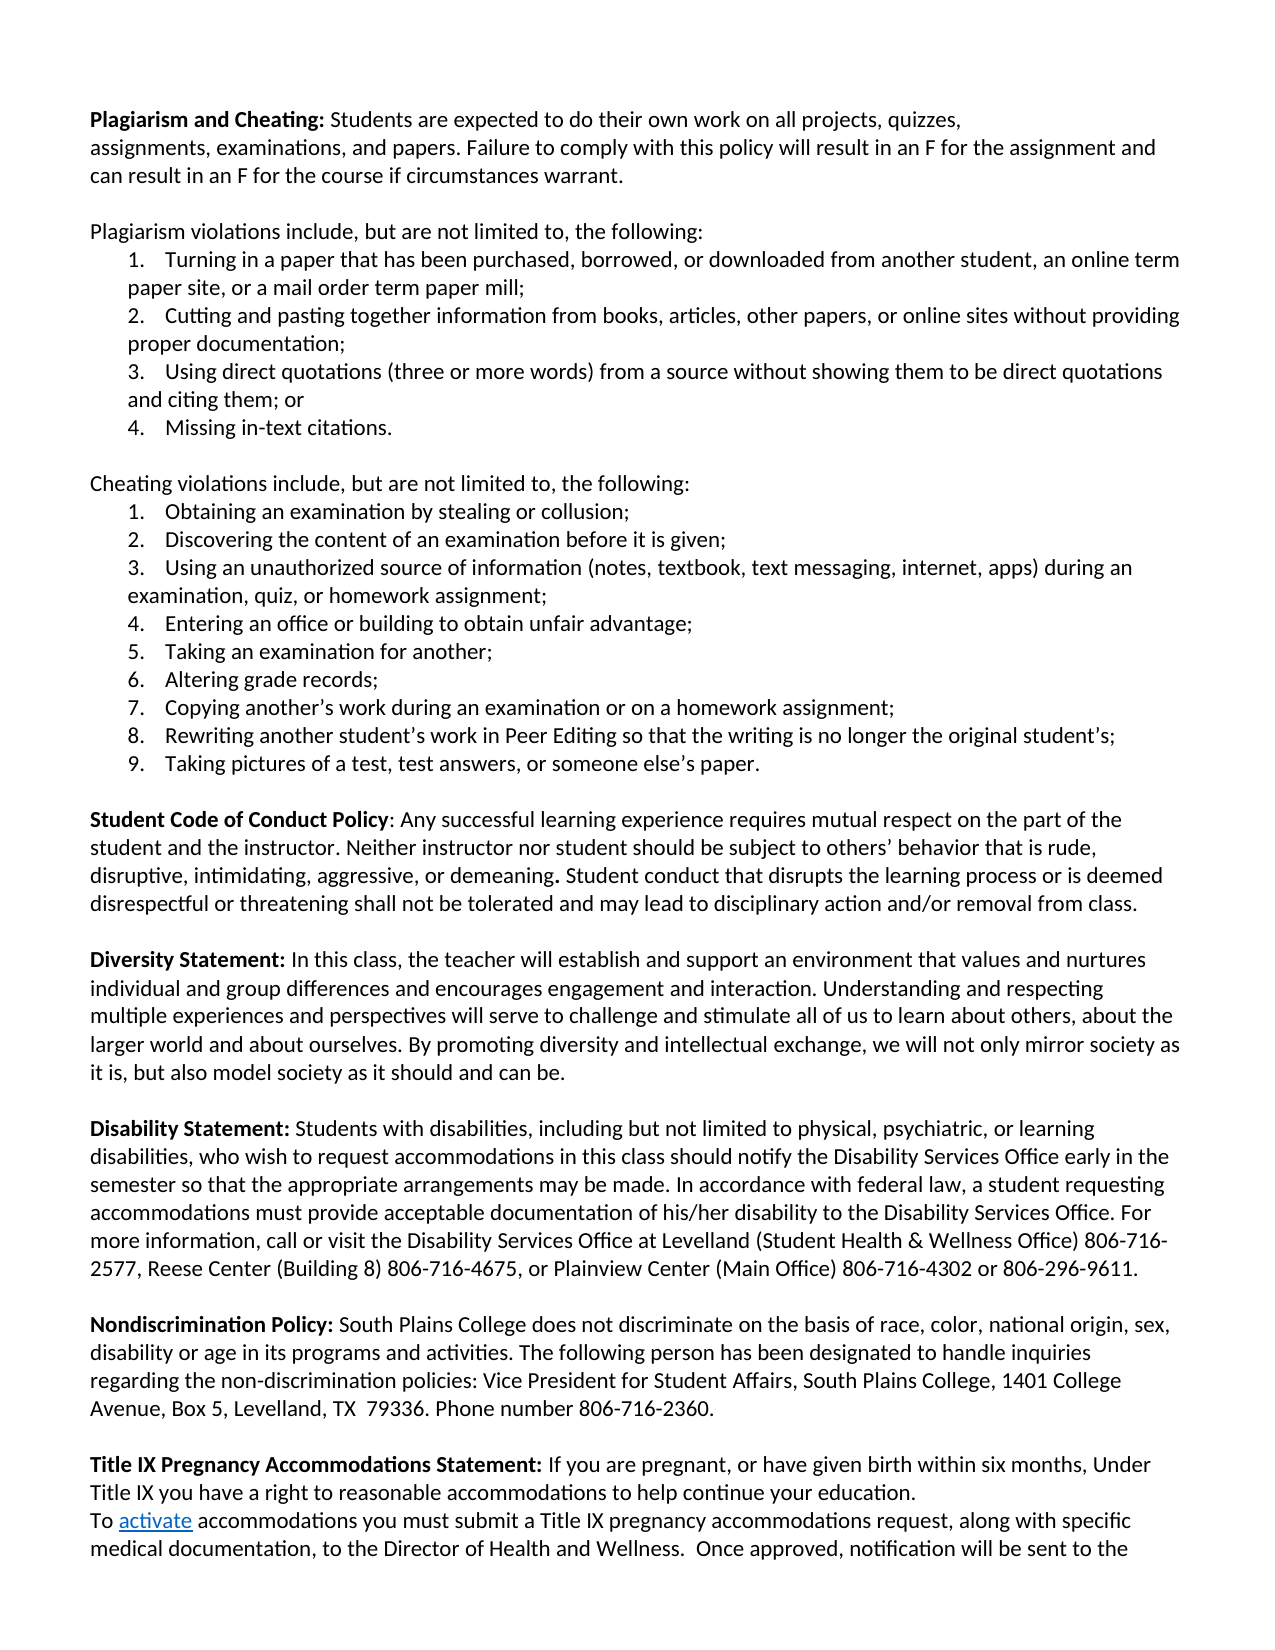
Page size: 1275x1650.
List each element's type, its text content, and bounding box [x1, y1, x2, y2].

list Obtaining an examination by stealing or collusion; [127, 497, 1185, 525]
list Missing in-text citations. [127, 413, 1185, 441]
list Using an unauthorized source of information (notes, textbook, text messaging, internet, apps) during an examination, quiz, or homework assignment; [127, 553, 1185, 609]
list Turning in a paper that has been purchased, borrowed, or downloaded from another student, an online term paper site, or a mail order term paper mill; [127, 245, 1185, 301]
list Altering grade records; [127, 665, 1185, 693]
text Disability Statement: Students with disabilities, including but not limited to physical, psychiatric, or learning disabilities, who wish to request accommodations in this class should notify the Disability Services Office early in the semester so that the appropriate arrangements may be made. In accordance with federal law, a student requesting accommodations must provide acceptable documentation of his/her disability to the Disability Services Office. For more information, call or visit the Disability Services Office at Levelland (Student Health & Wellness Office) 806-716-2577, Reese Center (Building 8) 806-716-4675, or Plainview Center (Main Office) 806-716-4302 or 806-296-9611. [90, 1114, 1185, 1282]
list Rewriting another student’s work in Peer Editing so that the writing is no longer the original student’s; [127, 721, 1185, 749]
list Cutting and pasting together information from books, articles, other papers, or online sites without providing proper documentation; [127, 301, 1185, 357]
list Using direct quotations (three or more words) from a source without showing them to be direct quotations and citing them; or [127, 357, 1185, 413]
list Discovering the content of an examination before it is given; [127, 525, 1185, 553]
list Copying another’s work during an examination or on a homework assignment; [127, 693, 1185, 721]
text Student Code of Conduct Policy: Any successful learning experience requires mutual respect on the part of the student and the instructor. Neither instructor nor student should be subject to others’ behavior that is rude, disruptive, intimidating, aggressive, or demeaning. Student conduct that disrupts the learning process or is deemed disrespectful or threatening shall not be tolerated and may lead to disciplinary action and/or removal from class. [90, 806, 1185, 918]
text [90, 1450, 1185, 1562]
text Diversity Statement: In this class, the teacher will establish and support an environment that values and nurtures individual and group differences and encourages engagement and interaction. Understanding and respecting multiple experiences and perspectives will serve to challenge and stimulate all of us to learn about others, about the larger world and about ourselves. By promoting diversity and intellectual exchange, we will not only mirror society as it is, but also model society as it should and can be. [90, 946, 1185, 1086]
list Entering an office or building to obtain unfair advantage; [127, 609, 1185, 637]
text Cheating violations include, but are not limited to, the following: [90, 469, 1185, 497]
text Nondiscrimination Policy: South Plains College does not discriminate on the basis of race, color, national origin, sex, disability or age in its programs and activities. The following person has been designated to handle inquiries regarding the non-discrimination policies: Vice President for Student Affairs, South Plains College, 1401 College Avenue, Box 5, Levelland, TX 79336. Phone number 806-716-2360. [90, 1310, 1185, 1422]
text Plagiarism violations include, but are not limited to, the following: [90, 217, 1185, 245]
list Taking pictures of a test, test answers, or someone else’s paper. [127, 749, 1185, 777]
text Plagiarism and Cheating: Students are expected to do their own work on all projects, quizzes, assignments, examinations, and papers. Failure to comply with this policy will result in an F for the assignment and can result in an F for the course if circumstances warrant. [90, 105, 1185, 189]
list Taking an examination for another; [127, 637, 1185, 665]
